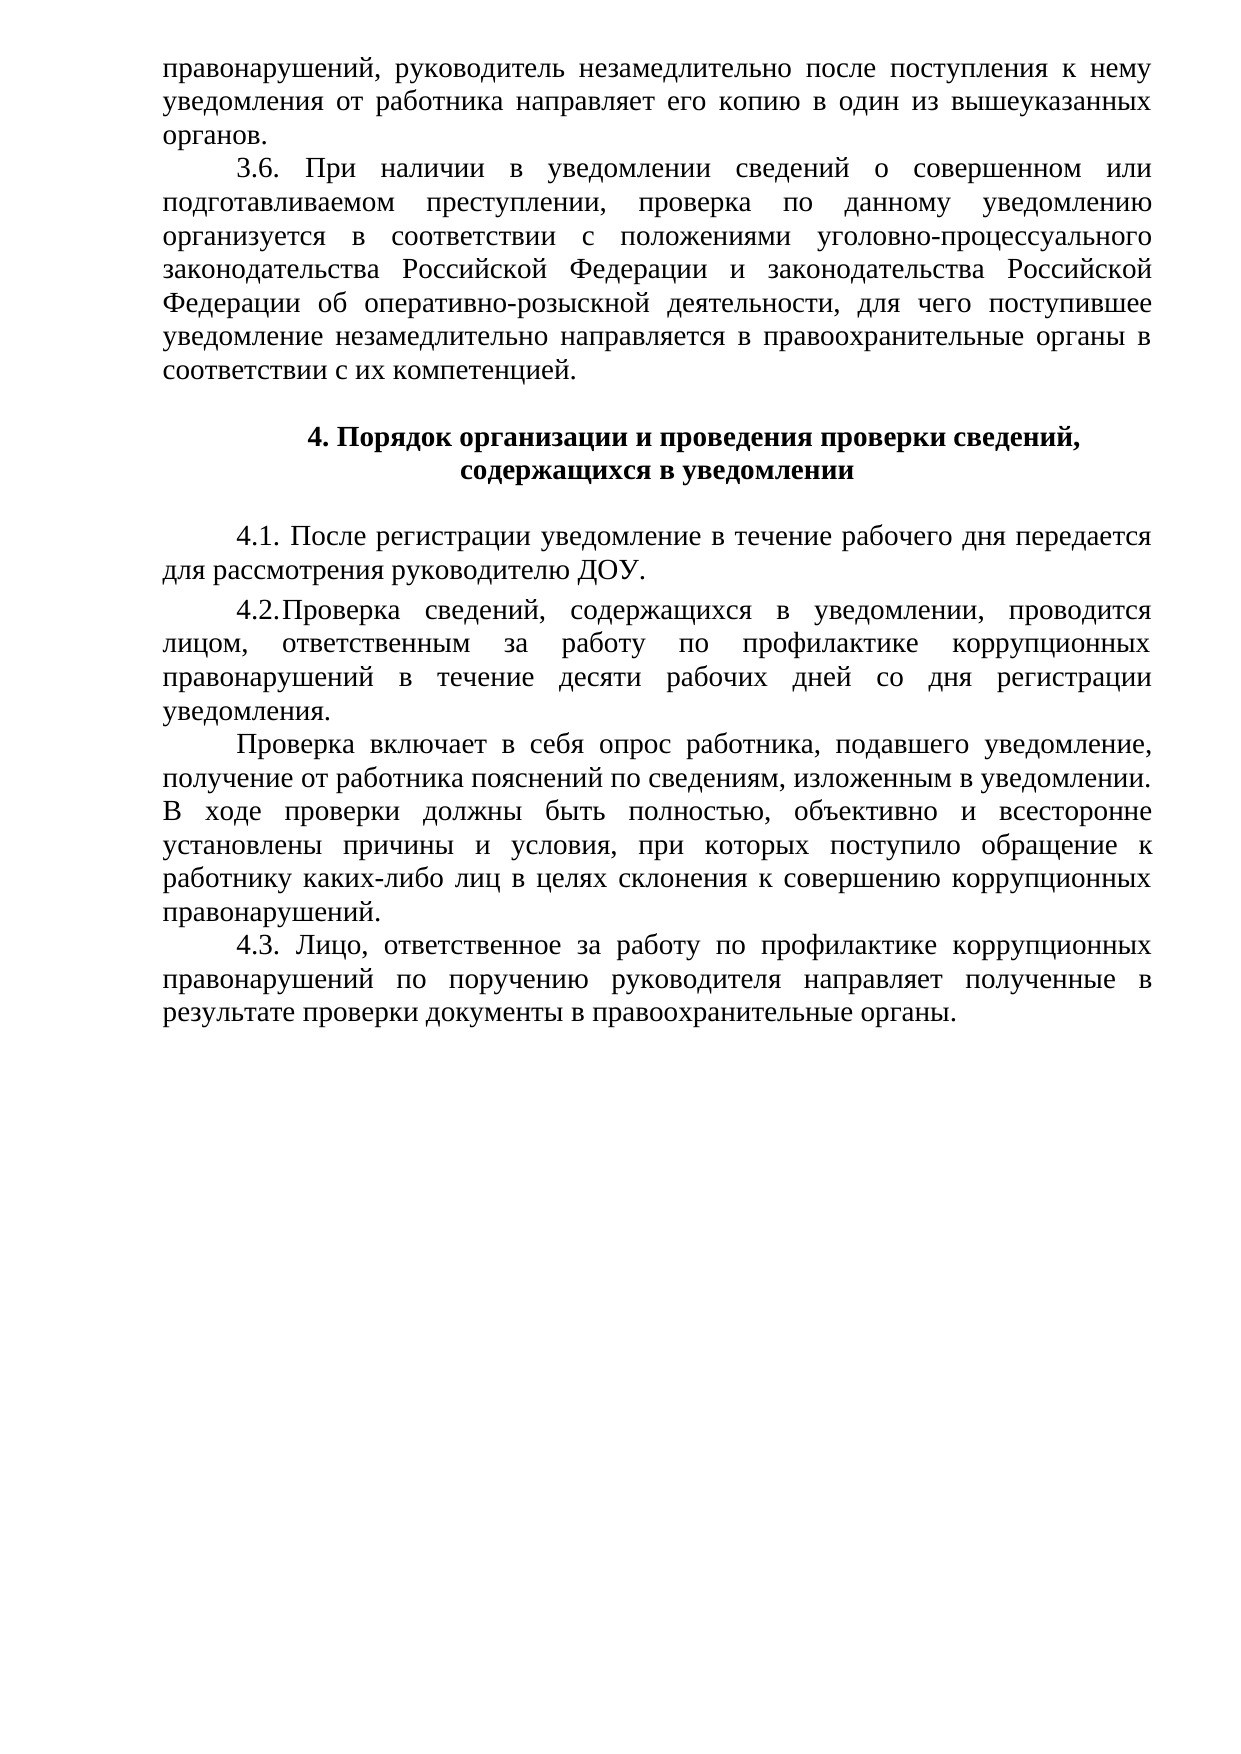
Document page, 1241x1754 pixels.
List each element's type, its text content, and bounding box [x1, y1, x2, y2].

text Проверка включает в себя опрос работника, подавшего уведомление, получение от работника пояснений по сведениям, изложенным в уведомлении. В ходе проверки должны быть полностью, объективно и всесторонне установлены причины и условия, при которых поступило обращение к работнику каких-либо лиц в целях склонения к совершению коррупционных правонарушений. [162, 726, 1152, 927]
list После регистрации уведомление в течение рабочего дня передается для рассмотрения руководителю ДОУ. [162, 518, 1152, 585]
list При наличии в уведомлении сведений о совершенном или подготавливаемом преступлении, проверка по данному уведомлению организуется в соответствии с положениями уголовно-процессуального законодательства Российской Федерации и законодательства Российской Федерации об оперативно-розыскной деятельности, для чего поступившее уведомление незамедлительно направляется в правоохранительные органы в соответствии с их компетенцией. [162, 151, 1152, 385]
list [162, 50, 1153, 151]
list Лицо, ответственное за работу по профилактике коррупционных правонарушений по поручению руководителя направляет полученные в результате проверки документы в правоохранительные органы. [162, 927, 1152, 1028]
list Проверка сведений, содержащихся в уведомлении, проводится лицом, ответственным за работу по профилактике коррупционных правонарушений в течение десяти рабочих дней со дня регистрации уведомления. [162, 592, 1152, 726]
subtitle Порядок организации и проведения проверки сведений, содержащихся в уведомлении [307, 419, 1081, 486]
